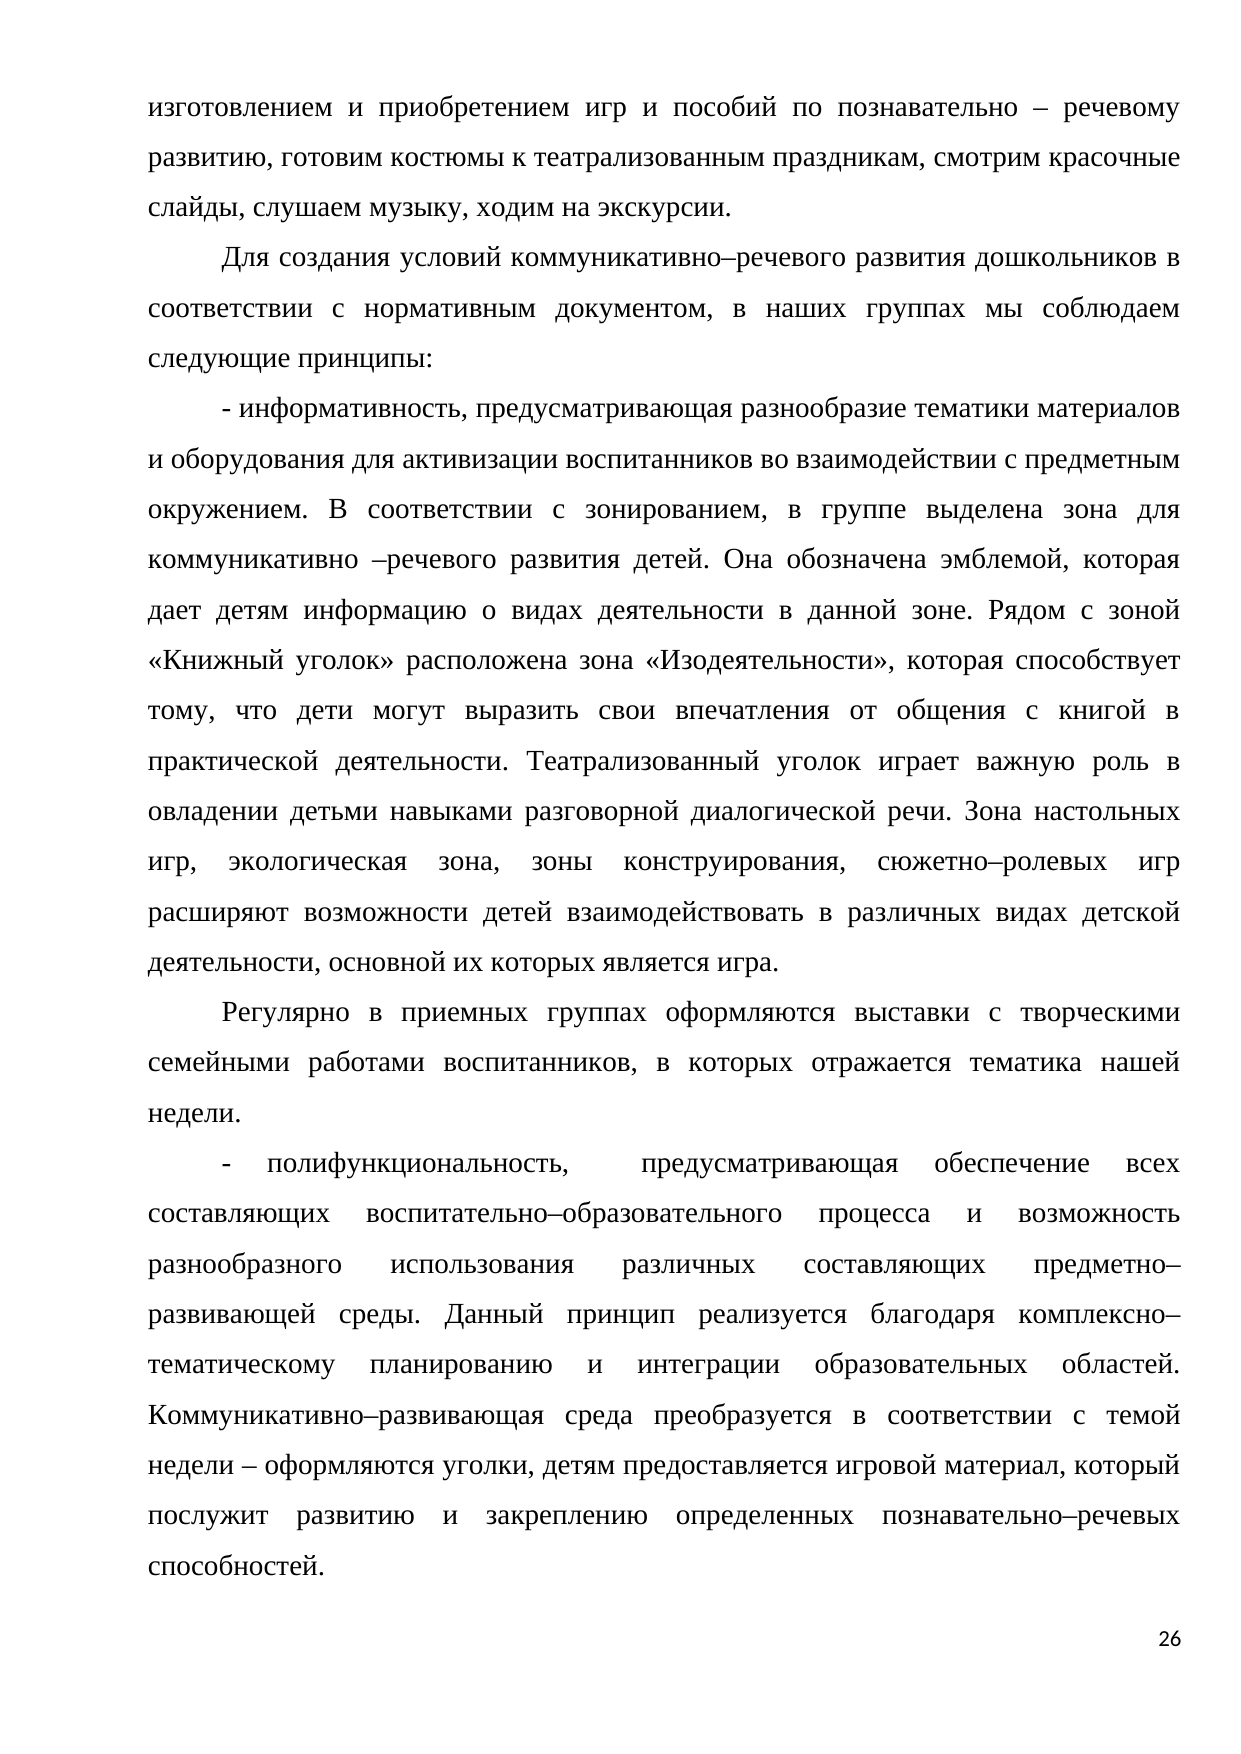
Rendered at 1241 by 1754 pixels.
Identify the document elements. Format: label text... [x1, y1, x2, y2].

text - информативность, предусматривающая разнообразие тематики материалов и оборудования для активизации воспитанников во взаимодействии с предметным окружением. В соответствии с зонированием, в группе выделена зона для коммуникативно –речевого развития детей. Она обозначена эмблемой, которая дает детям информацию о видах деятельности в данной зоне. Рядом с зоной «Книжный уголок» расположена зона «Изодеятельности», которая способствует тому, что дети могут выразить свои впечатления от общения с книгой в практической деятельности. Театрализованный уголок играет важную роль в овладении детьми навыками разговорной диалогической речи. Зона настольных игр, экологическая зона, зоны конструирования, сюжетно–ролевых игр расширяют возможности детей взаимодействовать в различных видах детской деятельности, основной их которых является игра. [148, 391, 1181, 977]
text - полифункциональность, предусматривающая обеспечение всех составляющих воспитательно–образовательного процесса и возможность разнообразного использования различных составляющих предметно–развивающей среды. Данный принцип реализуется благодаря комплексно–тематическому планированию и интеграции образовательных областей. Коммуникативно–развивающая среда преобразуется в соответствии с темой недели – оформляются уголки, детям предоставляется игровой материал, который послужит развитию и закреплению определенных познавательно–речевых способностей. [148, 1145, 1181, 1581]
text Для создания условий коммуникативно–речевого развития дошкольников в соответствии с нормативным документом, в наших группах мы соблюдаем следующие принципы: [148, 239, 1181, 374]
text Регулярно в приемных группах оформляются выставки с творческими семейными работами воспитанников, в которых отражается тематика нашей недели. [148, 994, 1181, 1128]
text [148, 89, 1181, 223]
